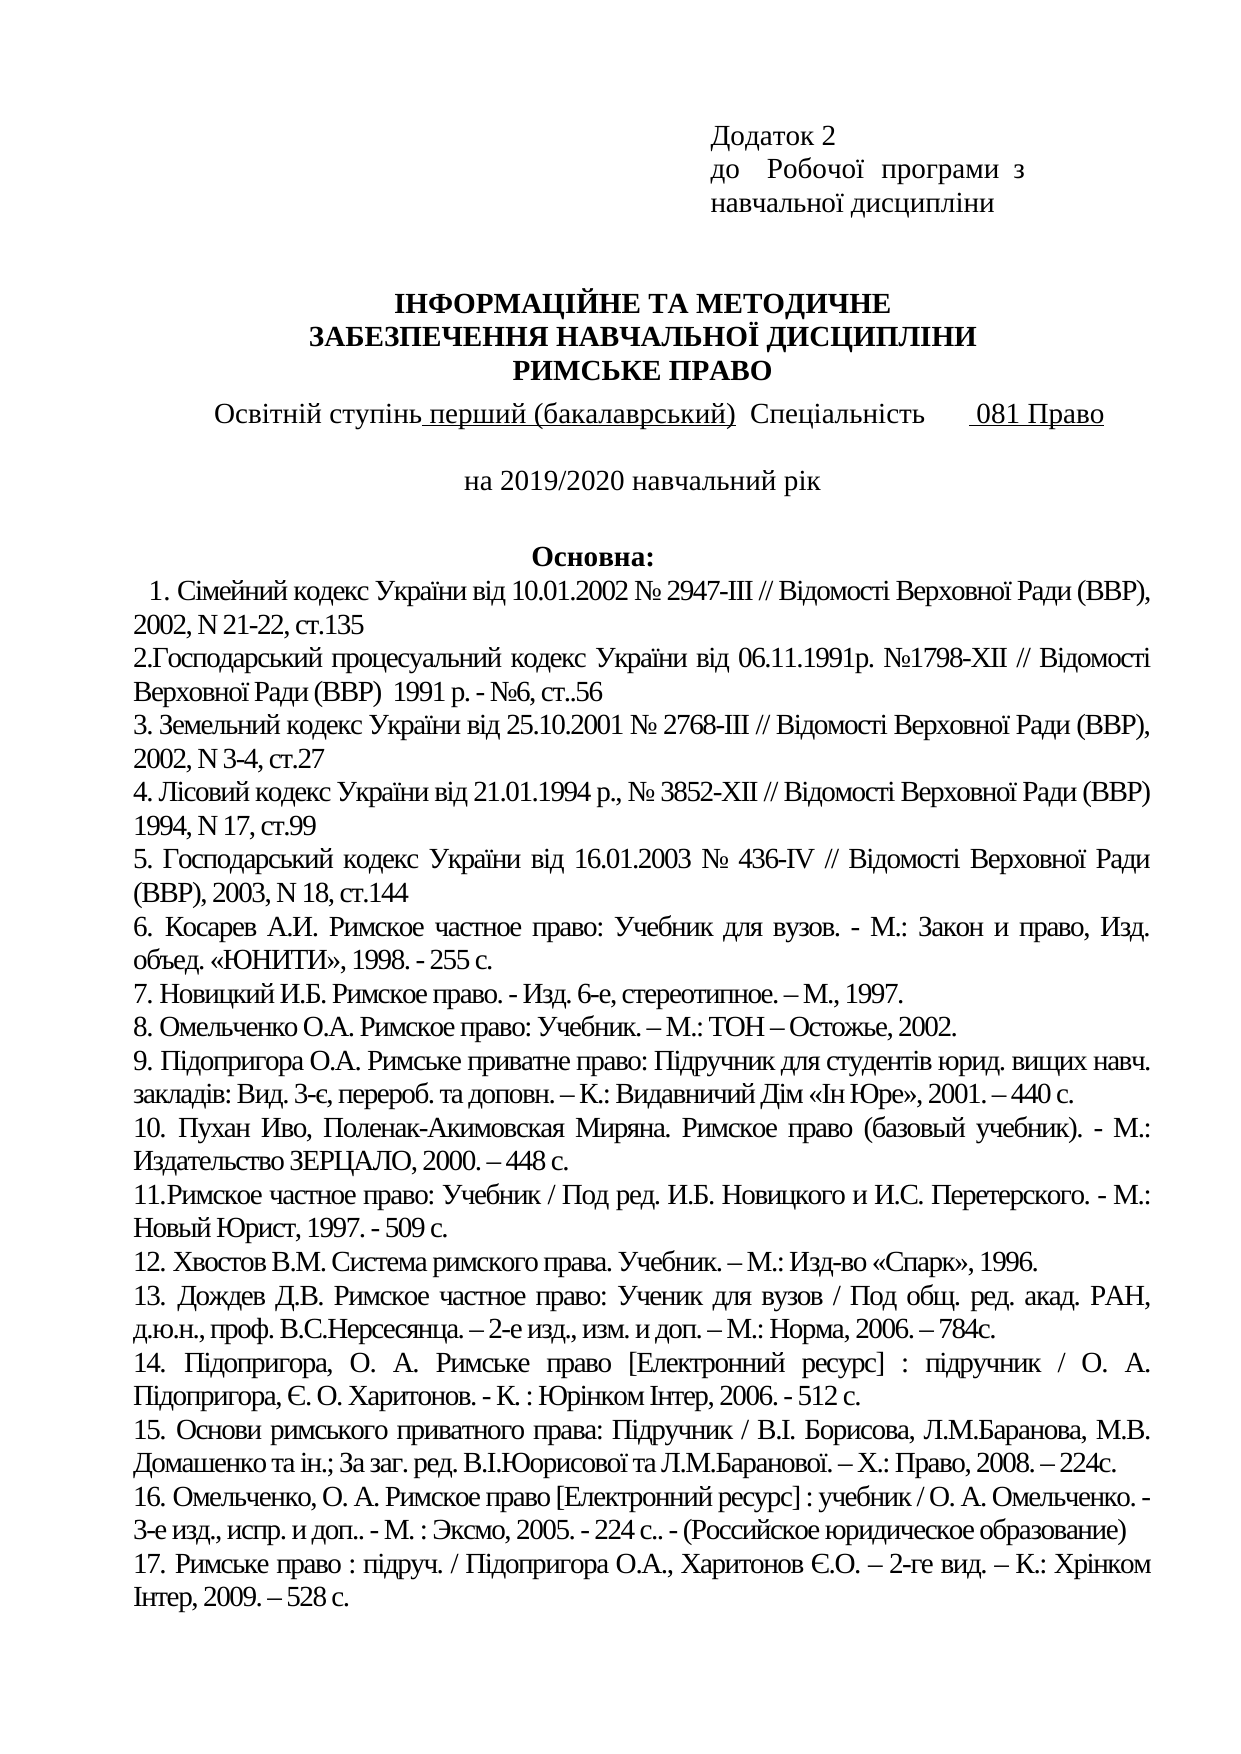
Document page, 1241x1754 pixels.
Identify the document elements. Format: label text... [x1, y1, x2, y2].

text до Робочої програми з [710, 152, 1118, 185]
text на 2019/2020 навчальний рік [133, 463, 1151, 496]
text ІНФОРМАЦІЙНЕ ТА МЕТОДИЧНЕ [296, 286, 990, 319]
text 15. Основи римського приватного права: Підручник / В.І. Борисова, Л.М.Баранова, М.В. Домашенко та ін.; За заг. ред. В.І.Юорисової та Л.М.Баранової. – Х.: Право, 2008. – 224с. [133, 1412, 1152, 1479]
text Освітній ступінь перший (бакалаврський) Спеціальність 081 Право [166, 396, 1152, 429]
text 10. Пухан Иво, Поленак-Акимовская Миряна. Римское право (базовый учебник). - М.: Издательство ЗЕРЦАЛО, 2000. – 448 с. [133, 1110, 1152, 1177]
text 16. Омельченко, О. А. Римское право [Електронний ресурс] : учебник / О. А. Омельченко. - 3-е изд., испр. и доп.. - М. : Эксмо, 2005. - 224 с.. - (Российское юридическое образование) [133, 1479, 1152, 1546]
text навчальної дисципліни [710, 185, 1118, 219]
text 11.Римское частное право: Учебник / Под ред. И.Б. Новицкого и И.С. Перетерского. - М.: Новый Юрист, 1997. - 509 с. [133, 1177, 1152, 1244]
text РИМСЬКЕ ПРАВО [133, 353, 1152, 386]
text 6. Косарев А.И. Римское частное право: Учебник для вузов. - М.: Закон и право, Изд. объед. «ЮНИТИ», 1998. - 255 с. [133, 909, 1152, 976]
text ЗАБЕЗПЕЧЕННЯ НАВЧАЛЬНОЇ ДИСЦИПЛІНИ [296, 319, 990, 353]
text 2.Господарський процесуальний кодекс України від 06.11.1991р. №1798-ХІІ // Відомості Верховної Ради (ВВР) 1991 р. - №6, ст..56 [133, 640, 1152, 707]
text 1. Сімейний кодекс України від 10.01.2002 № 2947-ІІІ // Відомості Верховної Ради (ВВР), 2002, N 21-22, ст.135 [133, 573, 1152, 640]
text 5. Господарський кодекс України від 16.01.2003 № 436-ІV // Відомості Верховної Ради (ВВР), 2003, N 18, ст.144 [133, 842, 1152, 909]
text 9. Підопригора О.А. Римське приватне право: Підручник для студентів юрид. вищих навч. закладів: Вид. 3-є, перероб. та доповн. – К.: Видавничий Дім «Ін Юре», 2001. – 440 с. [133, 1043, 1152, 1110]
text Основна: [531, 540, 1152, 573]
text 7. Новицкий И.Б. Римское право. - Изд. 6-е, стереотипное. – М., 1997. [133, 976, 1152, 1009]
text 12. Хвостов В.М. Система римского права. Учебник. – М.: Изд-во «Спарк», 1996. [133, 1244, 1152, 1278]
text 14. Підопригора, О. А. Римське право [Електронний ресурс] : підручник / О. А. Підопригора, Є. О. Харитонов. - К. : Юрінком Інтер, 2006. - 512 с. [133, 1345, 1152, 1412]
text Додаток 2 [710, 118, 1152, 152]
text 4. Лісовий кодекс України від 21.01.1994 р., № 3852-ХІІ // Відомості Верховної Ради (ВВР) 1994, N 17, ст.99 [133, 774, 1152, 842]
text 3. Земельний кодекс України від 25.10.2001 № 2768-ІІІ // Відомості Верховної Ради (ВВР), 2002, N 3-4, ст.27 [133, 707, 1152, 774]
text 17. Римське право : підруч. / Підопригора О.А., Харитонов Є.О. – 2-ге вид. – К.: Хрінком Інтер, 2009. – 528 с. [133, 1546, 1152, 1613]
text 13. Дождев Д.В. Римское частное право: Ученик для вузов / Под общ. ред. акад. РАН, д.ю.н., проф. В.С.Нерсесянца. – 2-е изд., изм. и доп. – М.: Норма, 2006. – 784с. [133, 1278, 1152, 1345]
text 8. Омельченко О.А. Римское право: Учебник. – М.: ТОН – Остожье, 2002. [133, 1009, 1152, 1043]
